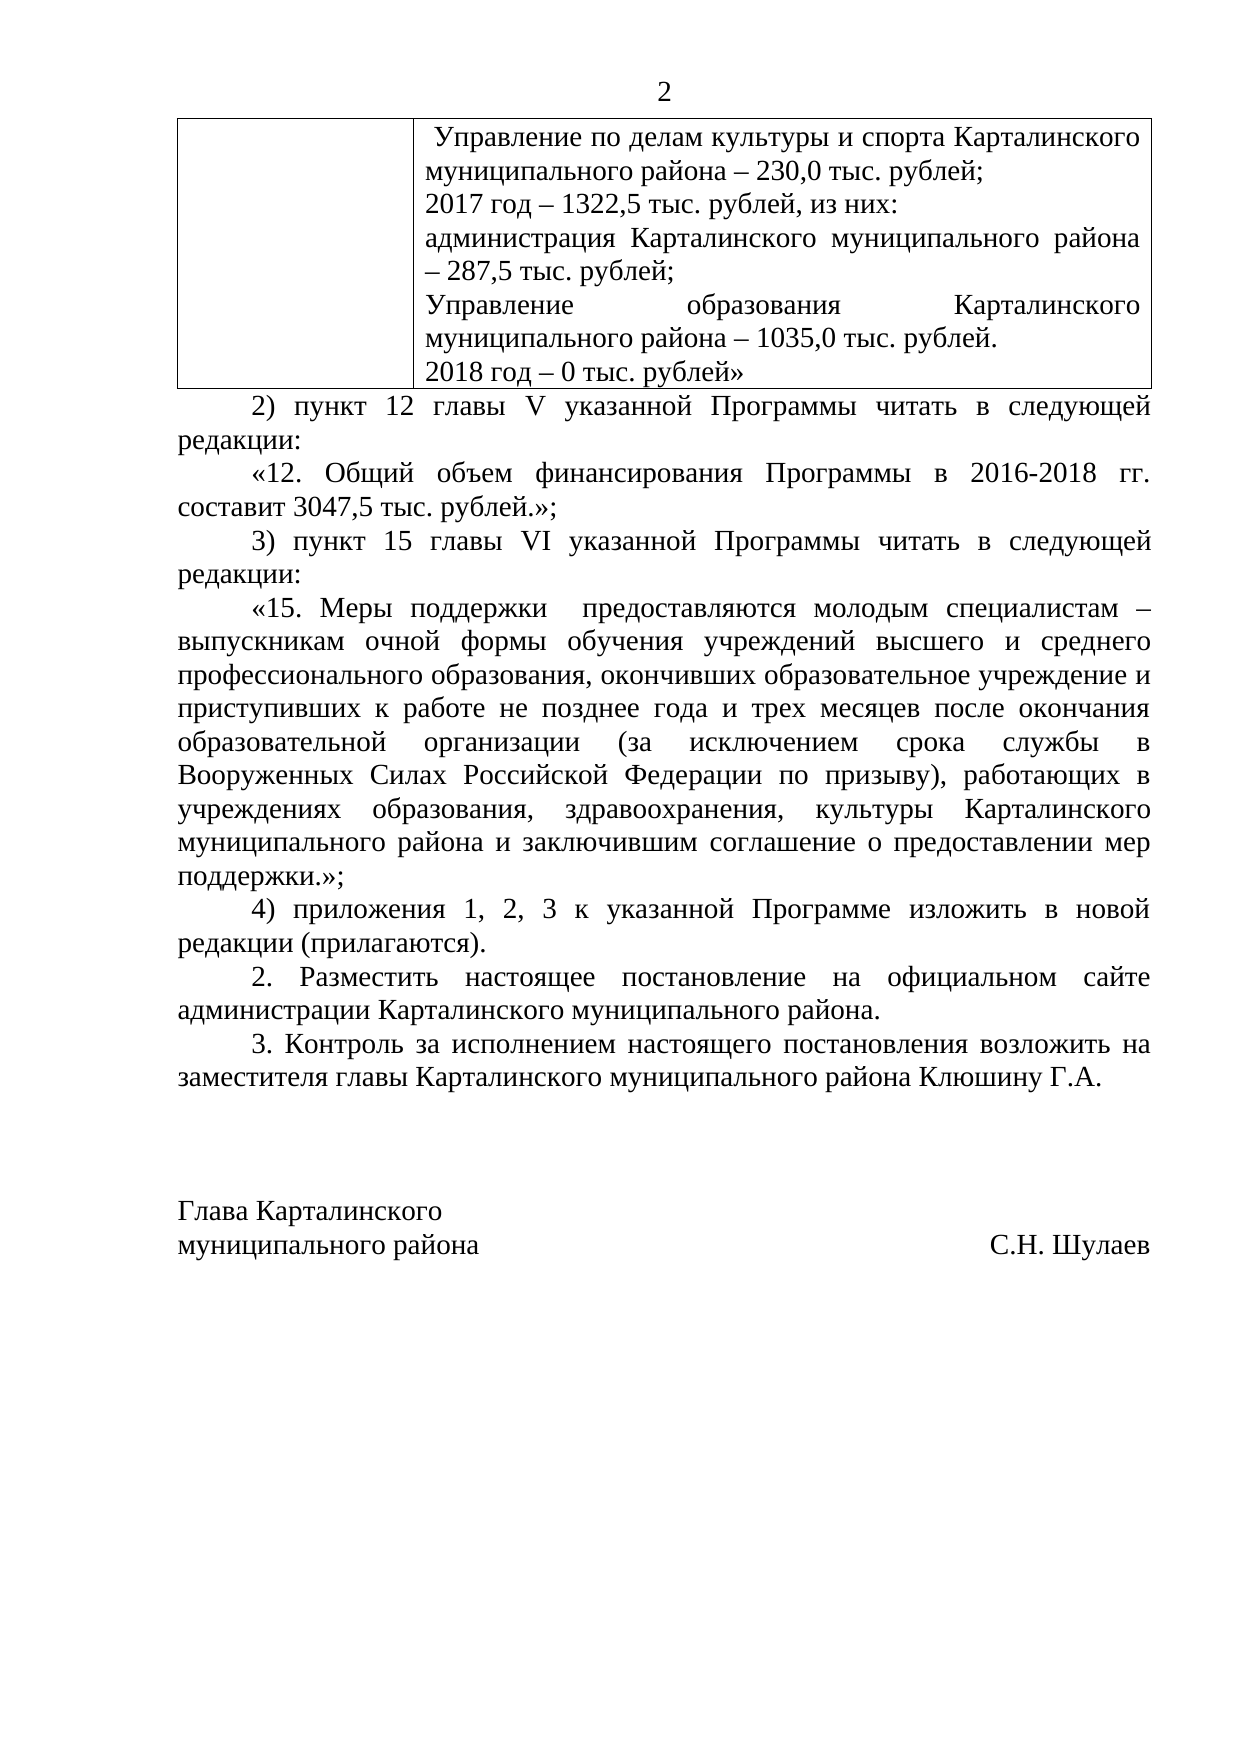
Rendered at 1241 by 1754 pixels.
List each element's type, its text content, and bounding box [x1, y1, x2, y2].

text 3) пункт 15 главы VI указанной Программы читать в следующей редакции: [177, 523, 1152, 590]
text 3. Контроль за исполнением настоящего постановления возложить на заместителя главы Карталинского муниципального района Клюшину Г.А. [177, 1026, 1152, 1093]
text «15. Меры поддержки предоставляются молодым специалистам – выпускникам очной формы обучения учреждений высшего и среднего профессионального образования, окончивших образовательное учреждение и приступивших к работе не позднее года и трех месяцев после окончания образовательной организации (за исключением срока службы в Вооруженных Силах Российской Федерации по призыву), работающих в учреждениях образования, здравоохранения, культуры Карталинского муниципального района и заключившим соглашение о предоставлении мер поддержки.»; [177, 590, 1152, 892]
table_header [178, 119, 413, 387]
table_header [414, 119, 1151, 387]
text 4) приложения 1, 2, 3 к указанной Программе изложить в новой редакции (прилагаются). [177, 892, 1152, 959]
text «12. Общий объем финансирования Программы в 2016-2018 гг. составит 3047,5 тыс. рублей.»; [177, 456, 1152, 523]
text 2) пункт 12 главы V указанной Программы читать в следующей редакции: [177, 389, 1152, 456]
text Глава Карталинского [177, 1193, 1152, 1227]
text муниципального района С.Н. Шулаев [177, 1227, 1152, 1261]
text 2. Разместить настоящее постановление на официальном сайте администрации Карталинского муниципального района. [177, 959, 1152, 1026]
